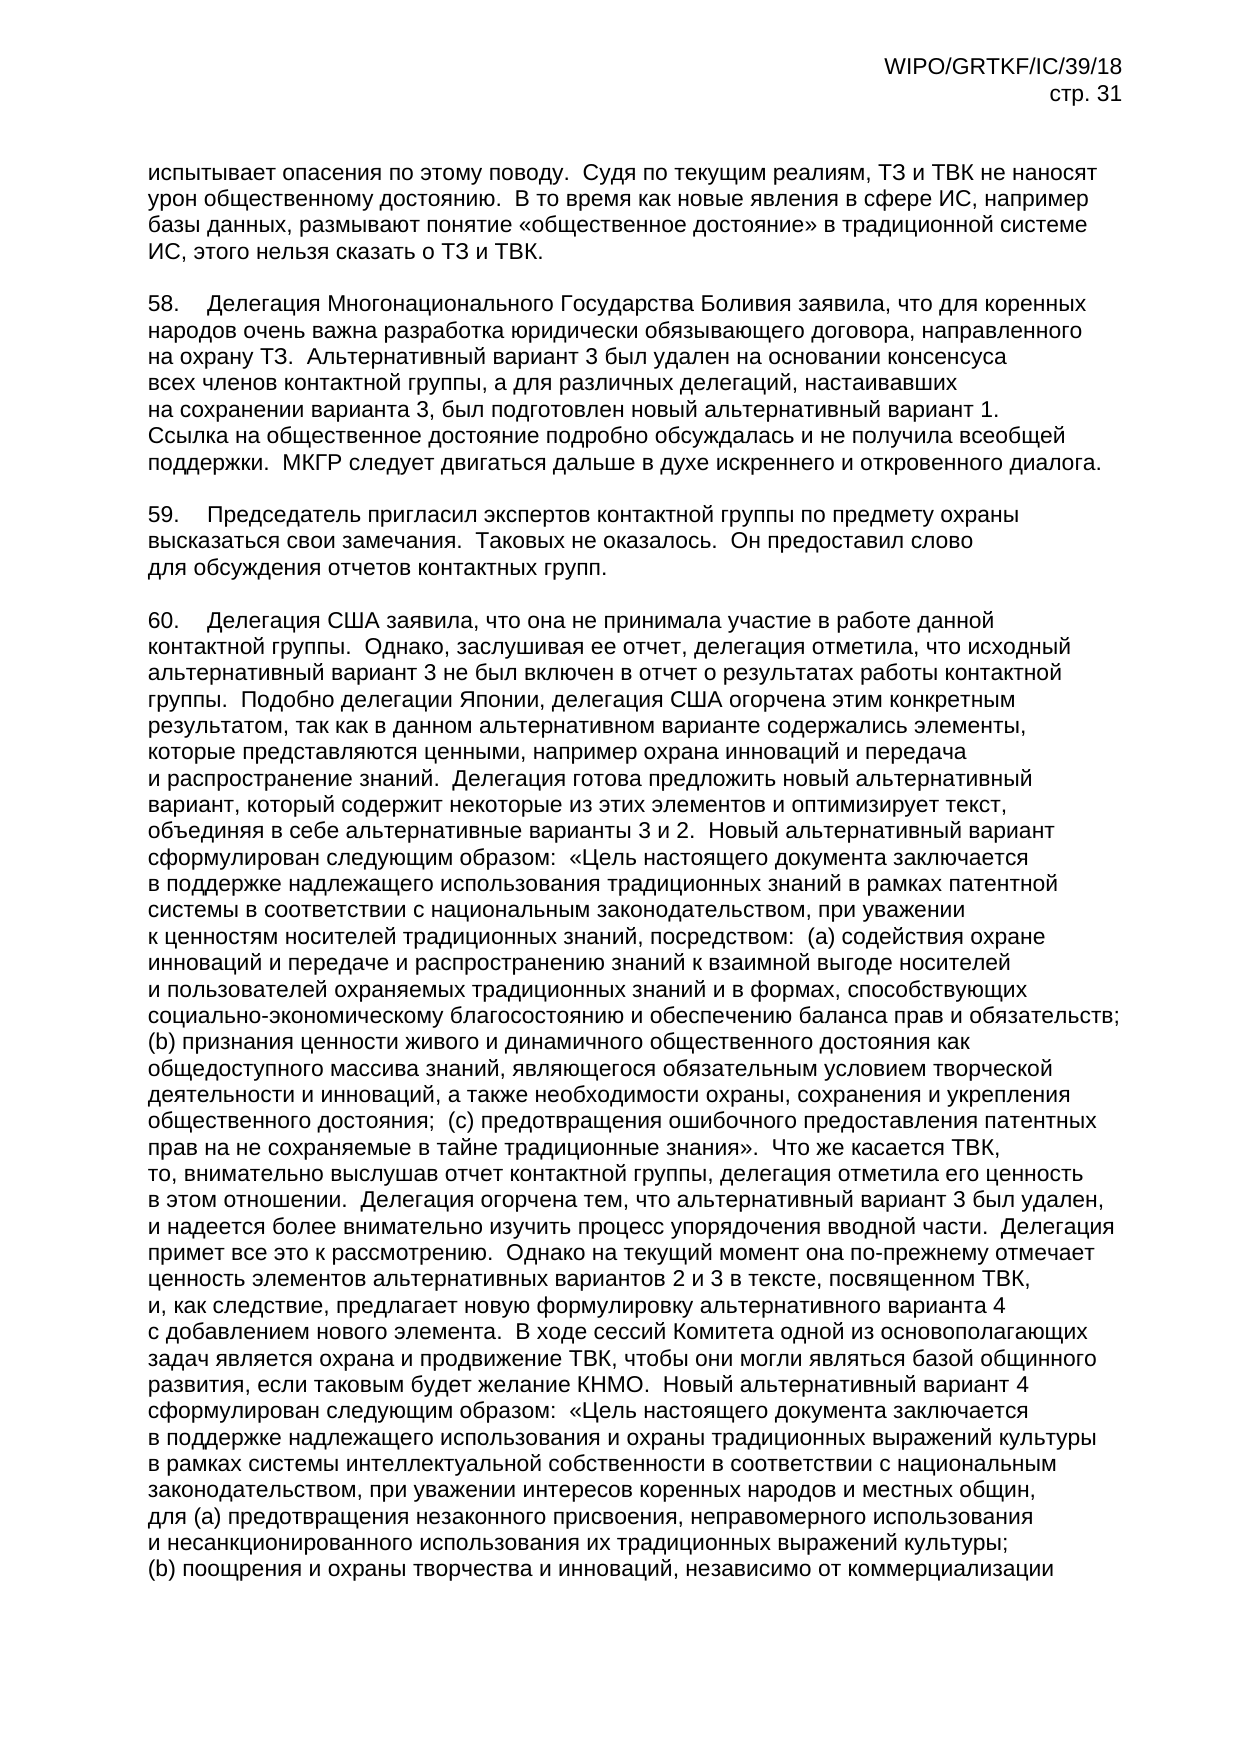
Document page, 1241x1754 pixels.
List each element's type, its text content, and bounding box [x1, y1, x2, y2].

list Делегация Многонационального Государства Боливия заявила, что для коренных народов очень важна разработка юридически обязывающего договора, направленного на охрану ТЗ. Альтернативный вариант 3 был удален на основании консенсуса всех членов контактной группы, а для различных делегаций, настаивавших на сохранении варианта 3, был подготовлен новый альтернативный вариант 1. Ссылка на общественное достояние подробно обсуждалась и не получила всеобщей поддержки. МКГР следует двигаться дальше в духе искреннего и откровенного диалога. [148, 290, 1122, 475]
list Председатель пригласил экспертов контактной группы по предмету охраны высказаться свои замечания. Таковых не оказалось. Он предоставил слово для обсуждения отчетов контактных групп. [148, 501, 1122, 580]
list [148, 158, 1122, 264]
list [148, 607, 1122, 1582]
